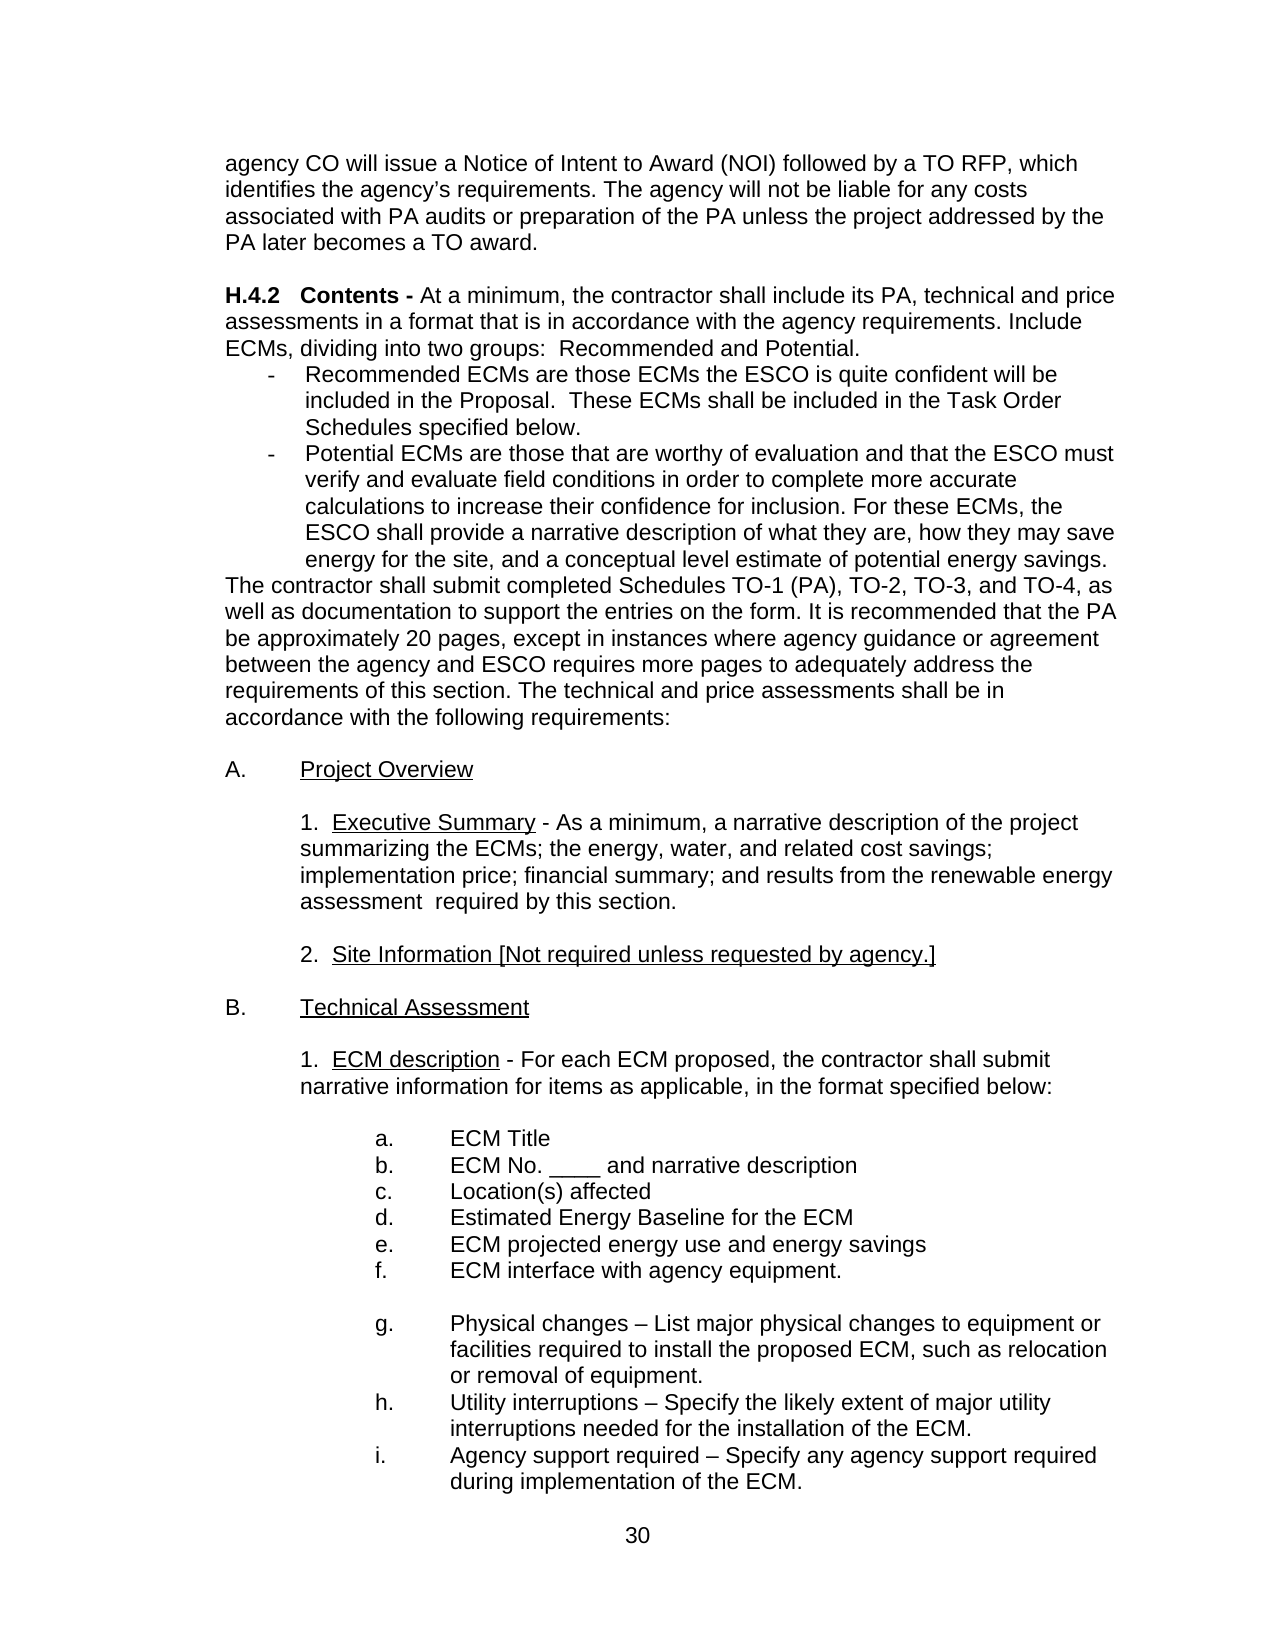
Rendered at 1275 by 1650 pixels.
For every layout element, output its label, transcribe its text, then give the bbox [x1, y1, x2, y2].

text h. Utility interruptions – Specify the likely extent of major utility interruptions needed for the installation of the ECM. [375, 1389, 1125, 1442]
text 2. Site Information [Not required unless requested by agency.] [300, 941, 1125, 967]
text 1. Executive Summary - As a minimum, a narrative description of the project summarizing the ECMs; the energy, water, and related cost savings; implementation price; financial summary; and results from the renewable energy assessment required by this section. [300, 809, 1125, 914]
list Potential ECMs are those that are worthy of evaluation and that the ESCO must verify and evaluate field conditions in order to complete more accurate calculations to increase their confidence for inclusion. For these ECMs, the ESCO shall provide a narrative description of what they are, how they may save energy for the site, and a conceptual level estimate of potential energy savings. [267, 440, 1125, 572]
text a. ECM Title [375, 1125, 1125, 1152]
text b. ECM No. ____ and narrative description [375, 1152, 1125, 1178]
text g. Physical changes – List major physical changes to equipment or facilities required to install the proposed ECM, such as relocation or removal of equipment. [375, 1310, 1125, 1389]
text A. Project Overview [225, 756, 1125, 783]
list The contractor shall submit completed Schedules TO-1 (PA), TO-2, TO-3, and TO-4, as well as documentation to support the entries on the form. It is recommended that the PA be approximately 20 pages, except in instances where agency guidance or agreement between the agency and ESCO requires more pages to adequately address the requirements of this section. The technical and price assessments shall be in accordance with the following requirements: [225, 572, 1125, 730]
text H.4.2 Contents - At a minimum, the contractor shall include its PA, technical and price assessments in a format that is in accordance with the agency requirements. Include ECMs, dividing into two groups: Recommended and Potential. [225, 282, 1125, 361]
text i. Agency support required – Specify any agency support required during implementation of the ECM. [375, 1442, 1125, 1494]
text B. Technical Assessment [225, 993, 1125, 1020]
text e. ECM projected energy use and energy savings [375, 1231, 1125, 1257]
text f. ECM interface with agency equipment. [375, 1257, 1125, 1283]
text c. Location(s) affected [375, 1178, 1125, 1204]
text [225, 150, 1125, 255]
list Recommended ECMs are those ECMs the ESCO is quite confident will be included in the Proposal. These ECMs shall be included in the Task Order Schedules specified below. [267, 361, 1125, 440]
text 1. ECM description - For each ECM proposed, the contractor shall submit narrative information for items as applicable, in the format specified below: [300, 1046, 1125, 1099]
text d. Estimated Energy Baseline for the ECM [375, 1204, 1125, 1231]
